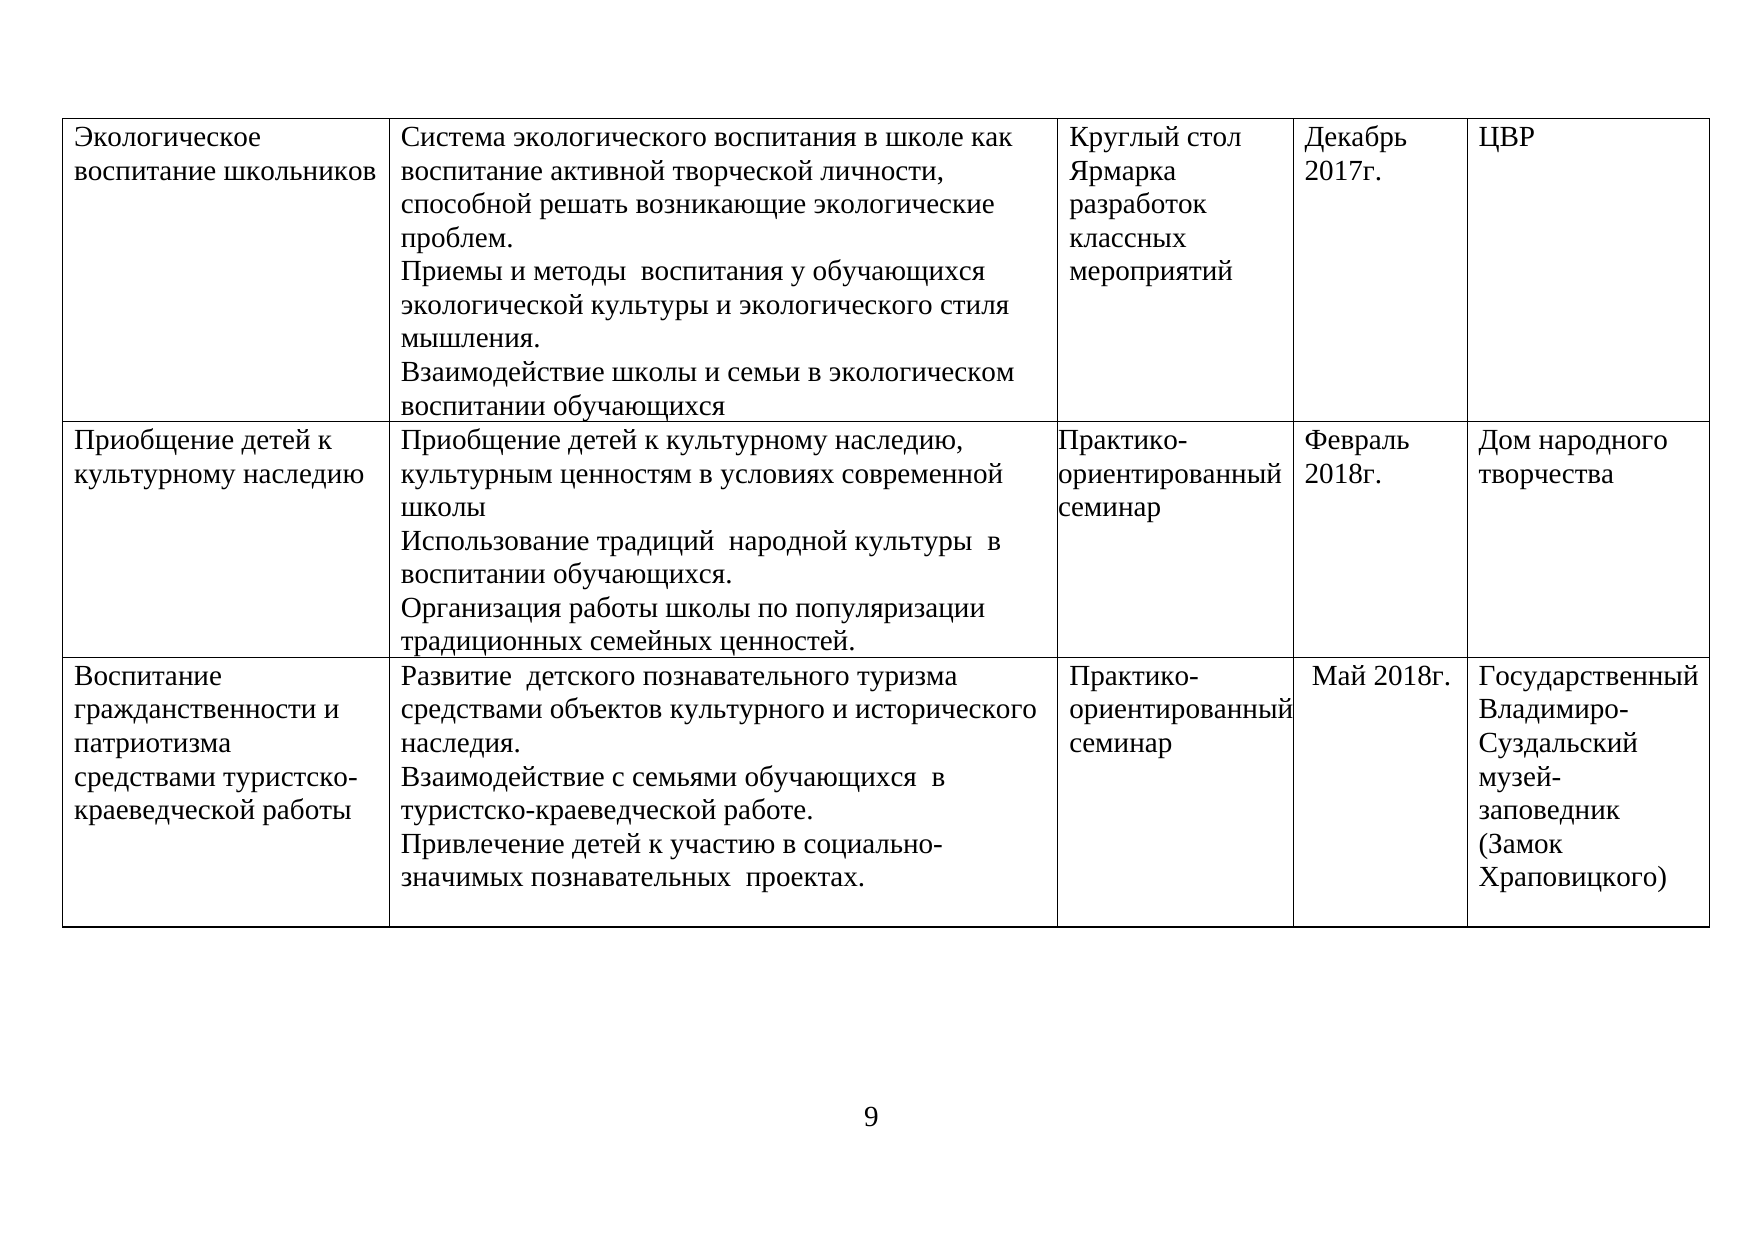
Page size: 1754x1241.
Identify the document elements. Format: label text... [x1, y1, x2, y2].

table_cell Приобщение детей к культурному наследию, культурным ценностям в условиях современной школы Использование традиций народной культуры в воспитании обучающихся. Организация работы школы по популяризации традиционных семейных ценностей. [390, 422, 1057, 657]
table_cell Практико-ориентированный семинар [1058, 658, 1293, 926]
table_cell Развитие детского познавательного туризма средствами объектов культурного и исторического наследия. Взаимодействие с семьями обучающихся в туристско-краеведческой работе. Привлечение детей к участию в социально-значимых познавательных проектах. [390, 658, 1057, 926]
table_cell Май 2018г. [1294, 658, 1467, 926]
table_cell Круглый стол Ярмарка разработок классных мероприятий [1058, 119, 1293, 421]
table_cell Практико-ориентированный семинар [1058, 422, 1293, 657]
table_cell ЦВР [1468, 119, 1709, 421]
table_cell Воспитание гражданственности и патриотизма средствами туристско-краеведческой работы [63, 658, 389, 926]
table_cell Дом народного творчества [1468, 422, 1709, 657]
table_cell Система экологического воспитания в школе как воспитание активной творческой личности, способной решать возникающие экологические проблем. Приемы и методы воспитания у обучающихся экологической культуры и экологического стиля мышления. Взаимодействие школы и семьи в экологическом воспитании обучающихся [390, 119, 1057, 421]
table_cell Экологическое воспитание школьников [63, 119, 389, 421]
table_cell Декабрь 2017г. [1294, 119, 1467, 421]
table_cell Государственный Владимиро-Суздальский музей-заповедник (Замок Храповицкого) [1468, 658, 1709, 926]
table_cell Приобщение детей к культурному наследию [63, 422, 389, 657]
table_cell Февраль 2018г. [1294, 422, 1467, 657]
